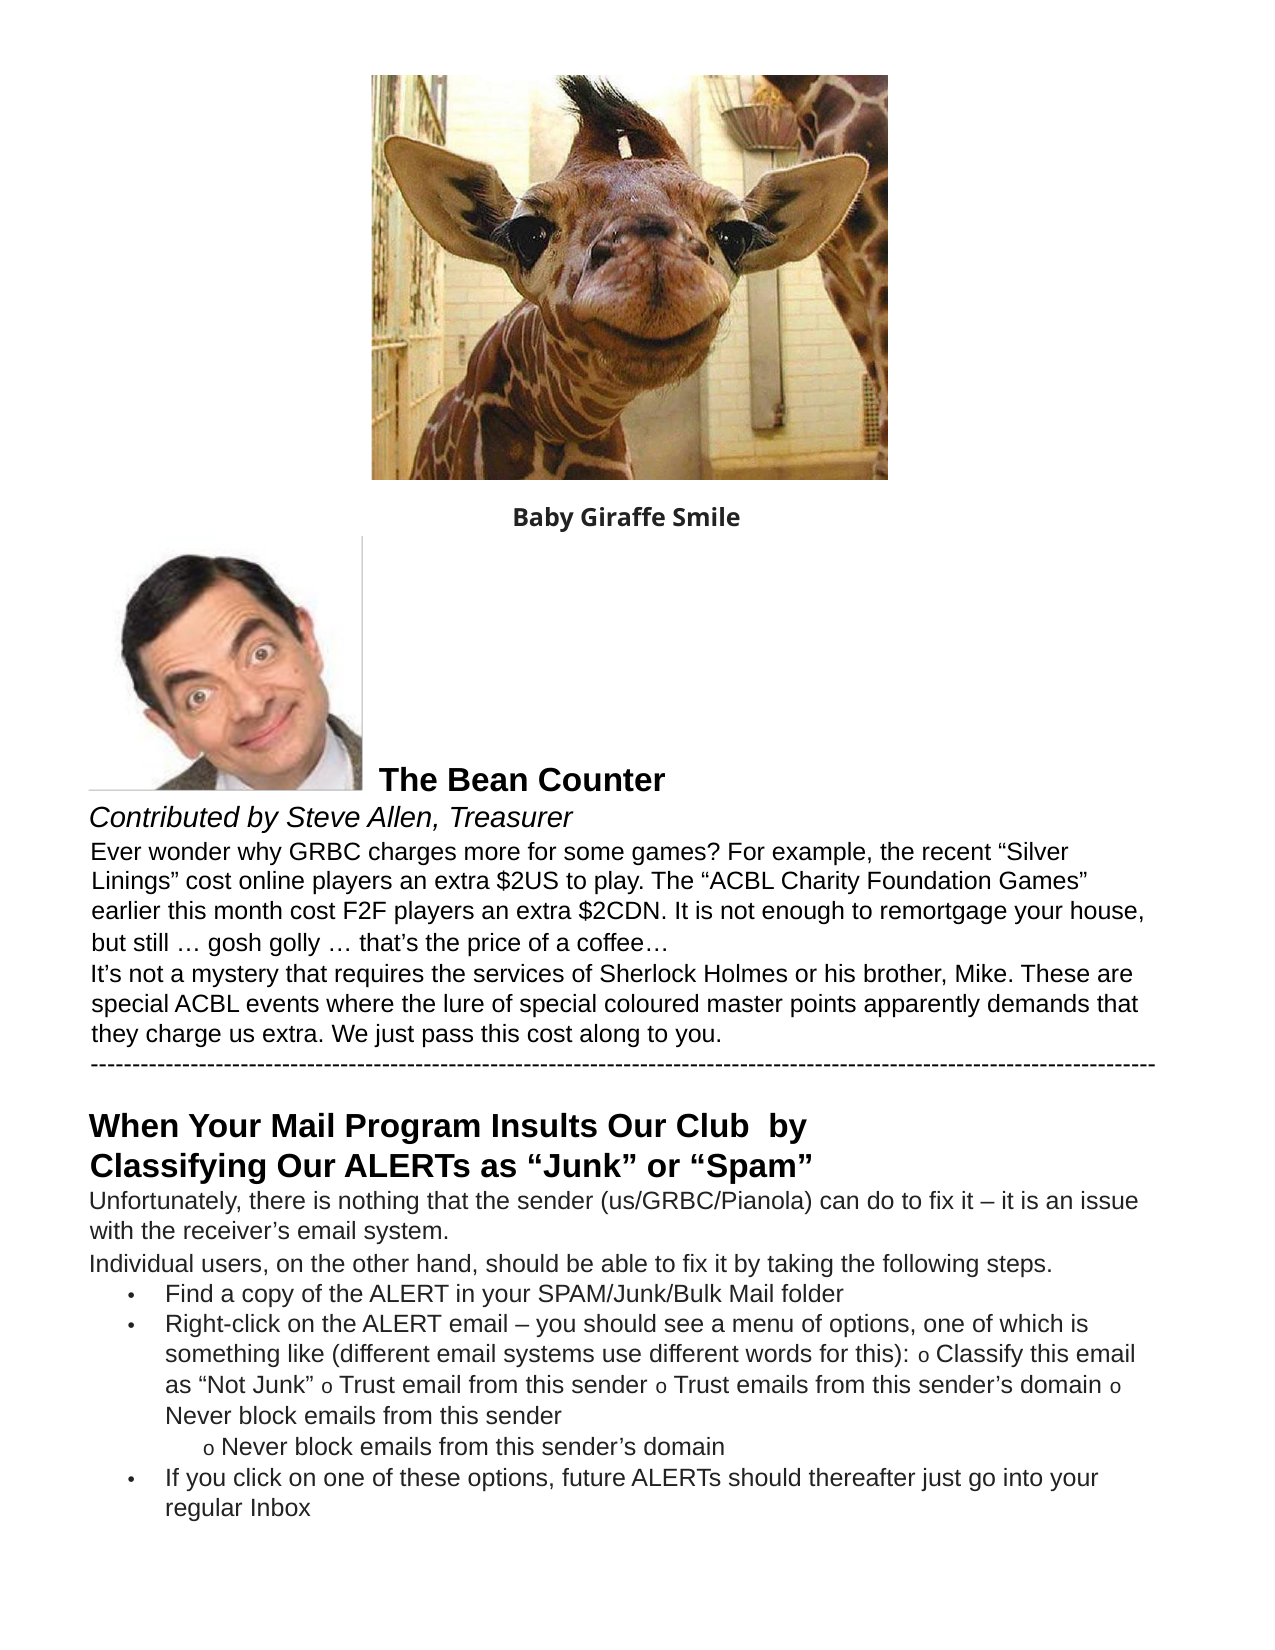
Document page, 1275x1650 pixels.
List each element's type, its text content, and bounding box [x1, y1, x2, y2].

list If you click on one of these options, future ALERTs should thereafter just go into your regular Inbox [127, 1463, 1163, 1521]
text Individual users, on the other hand, should be able to fix it by taking the following steps. [88, 1249, 1163, 1277]
text Baby Giraffe Smile [90, 499, 1162, 533]
text -------------------------------------------------------------------------------------------------------------------------------- [90, 1049, 1163, 1078]
picture [371, 75, 888, 480]
text o Never block emails from this sender’s domain [202, 1431, 1163, 1461]
picture [88, 536, 363, 792]
list Find a copy of the ALERT in your SPAM/Junk/Bulk Mail folder [127, 1279, 1163, 1308]
text Ever wonder why GRBC charges more for some games? For example, the recent “Silver Linings” cost online players an extra $2US to play. The “ACBL Charity Foundation Games” earlier this month cost F2F players an extra $2CDN. It is not enough to remortgage your house, but still … gosh golly … that’s the price of a coffee… [90, 836, 1163, 957]
text It’s not a mystery that requires the services of Sherlock Holmes or his brother, Mike. These are special ACBL events where the lure of special coloured master points apparently demands that they charge us extra. We just pass this cost along to you. [90, 959, 1163, 1048]
subtitle When Your Mail Program Insults Our Club by Classifying Our ALERTs as “Junk” or “Spam” [88, 1106, 868, 1184]
text Contributed by Steve Allen, Treasurer [88, 800, 1183, 834]
list Right-click on the ALERT email – you should see a menu of options, one of which is something like (different email systems use different words for this): o Classify this email as “Not Junk” o Trust email from this sender o Trust emails from this sender’s domain o Never block emails from this sender [127, 1309, 1163, 1430]
text Unfortunately, there is nothing that the sender (us/GRBC/Pianola) can do to fix it – it is an issue with the receiver’s email system. [88, 1186, 1163, 1245]
